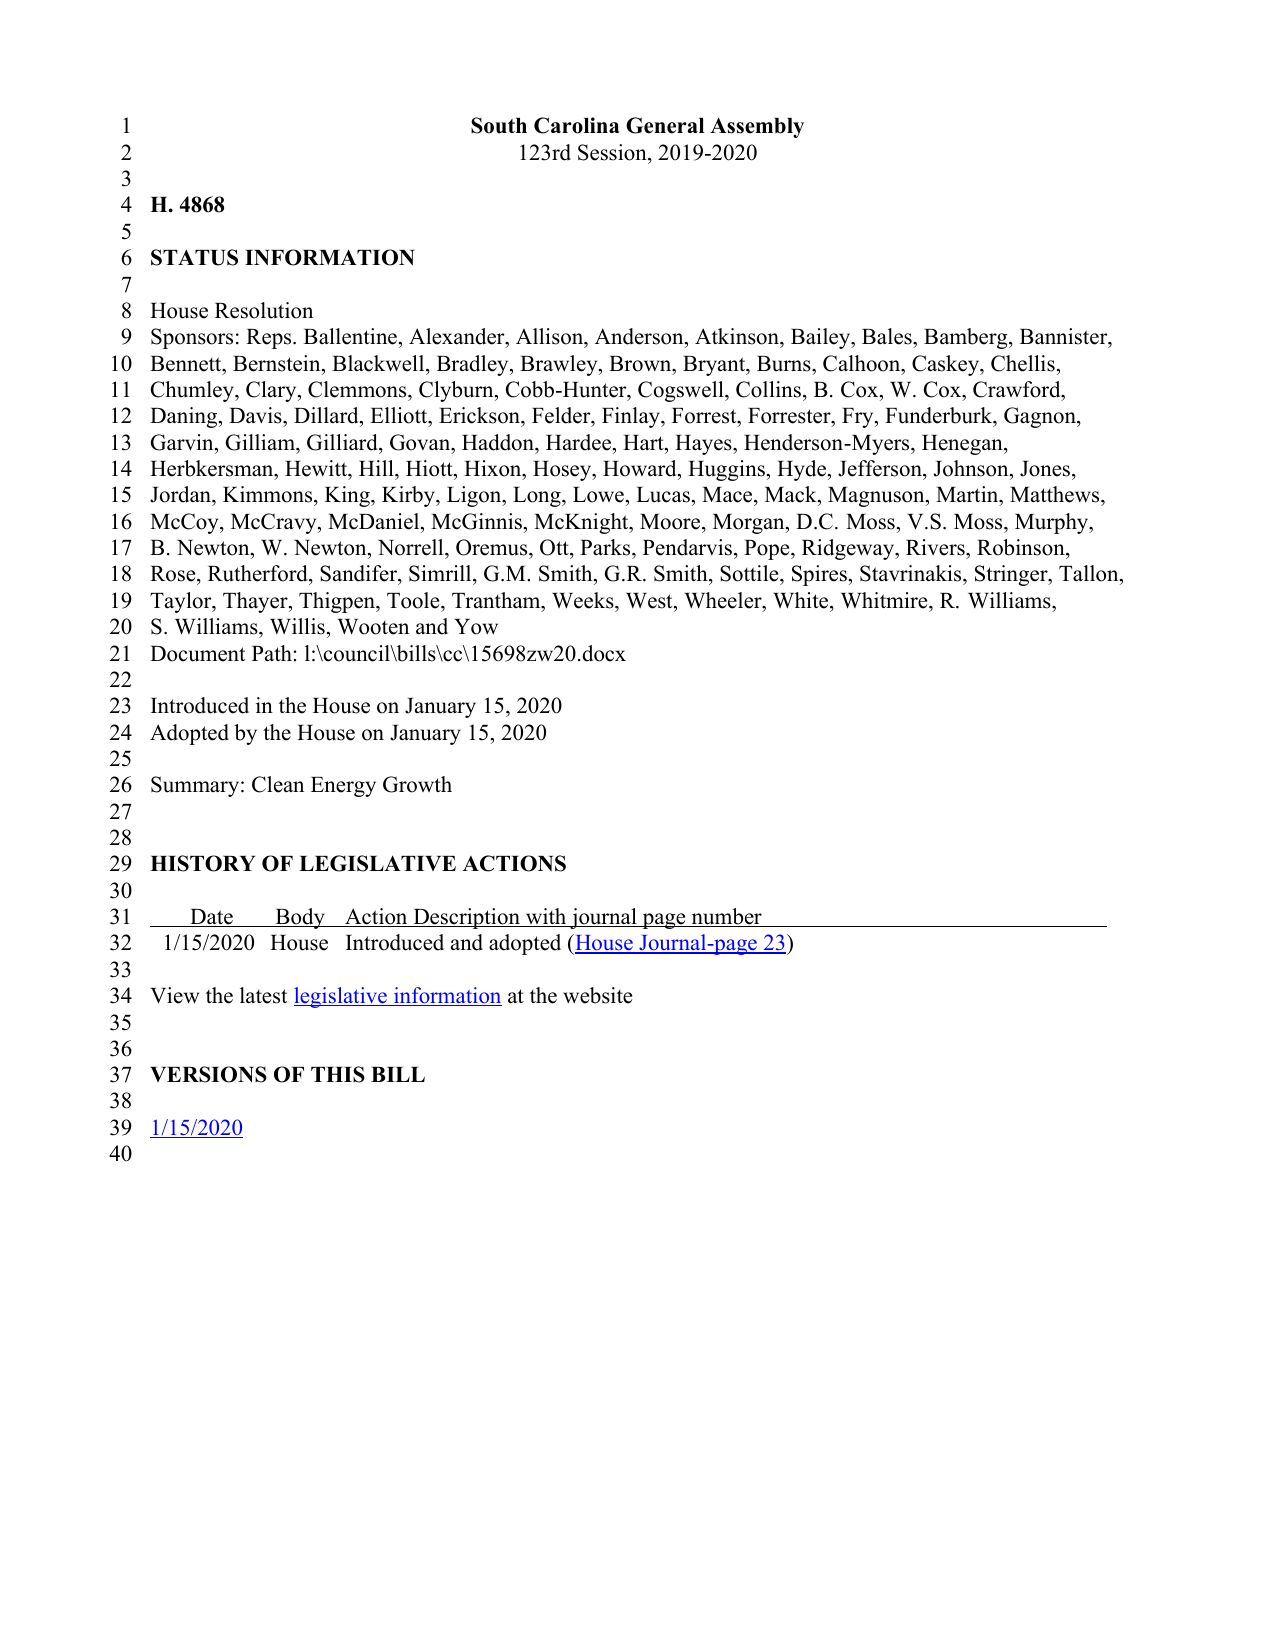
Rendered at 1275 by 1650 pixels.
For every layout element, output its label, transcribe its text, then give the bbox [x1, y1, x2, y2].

text Introduced in the House on January 15, 2020 [150, 692, 1125, 719]
text Date Body Action Description with journal page number [150, 903, 1125, 929]
text STATUS INFORMATION [150, 244, 1125, 271]
text H. 4868 [150, 192, 1125, 218]
text Document Path: l:\council\bills\cc\15698zw20.docx [150, 639, 1125, 666]
text 1/15/2020 [150, 1114, 1125, 1140]
text HISTORY OF LEGISLATIVE ACTIONS [150, 850, 1125, 877]
text 1/15/2020 House Introduced and adopted (House Journal-page 23) [150, 929, 1125, 956]
text Sponsors: Reps. Ballentine, Alexander, Allison, Anderson, Atkinson, Bailey, Bales, Bamberg, Bannister, Bennett, Bernstein, Blackwell, Bradley, Brawley, Brown, Bryant, Burns, Calhoon, Caskey, Chellis, Chumley, Clary, Clemmons, Clyburn, Cobb-Hunter, Cogswell, Collins, B. Cox, W. Cox, Crawford, Daning, Davis, Dillard, Elliott, Erickson, Felder, Finlay, Forrest, Forrester, Fry, Funderburk, Gagnon, Garvin, Gilliam, Gilliard, Govan, Haddon, Hardee, Hart, Hayes, Henderson-Myers, Henegan, Herbkersman, Hewitt, Hill, Hiott, Hixon, Hosey, Howard, Huggins, Hyde, Jefferson, Johnson, Jones, Jordan, Kimmons, King, Kirby, Ligon, Long, Lowe, Lucas, Mace, Mack, Magnuson, Martin, Matthews, McCoy, McCravy, McDaniel, McGinnis, McKnight, Moore, Morgan, D.C. Moss, V.S. Moss, Murphy, B. Newton, W. Newton, Norrell, Oremus, Ott, Parks, Pendarvis, Pope, Ridgeway, Rivers, Robinson, Rose, Rutherford, Sandifer, Simrill, G.M. Smith, G.R. Smith, Sottile, Spires, Stavrinakis, Stringer, Tallon, Taylor, Thayer, Thigpen, Toole, Trantham, Weeks, West, Wheeler, White, Whitmire, R. Williams, S. Williams, Willis, Wooten and Yow [150, 323, 1125, 639]
text Adopted by the House on January 15, 2020 [150, 719, 1125, 745]
text Summary: Clean Energy Growth [150, 771, 1125, 798]
text View the latest legislative information at the website [150, 982, 1125, 1008]
text VERSIONS OF THIS BILL [150, 1061, 1125, 1088]
text 123rd Session, 2019-2020 [150, 139, 1125, 165]
text South Carolina General Assembly [150, 112, 1125, 139]
text House Resolution [150, 297, 1125, 323]
